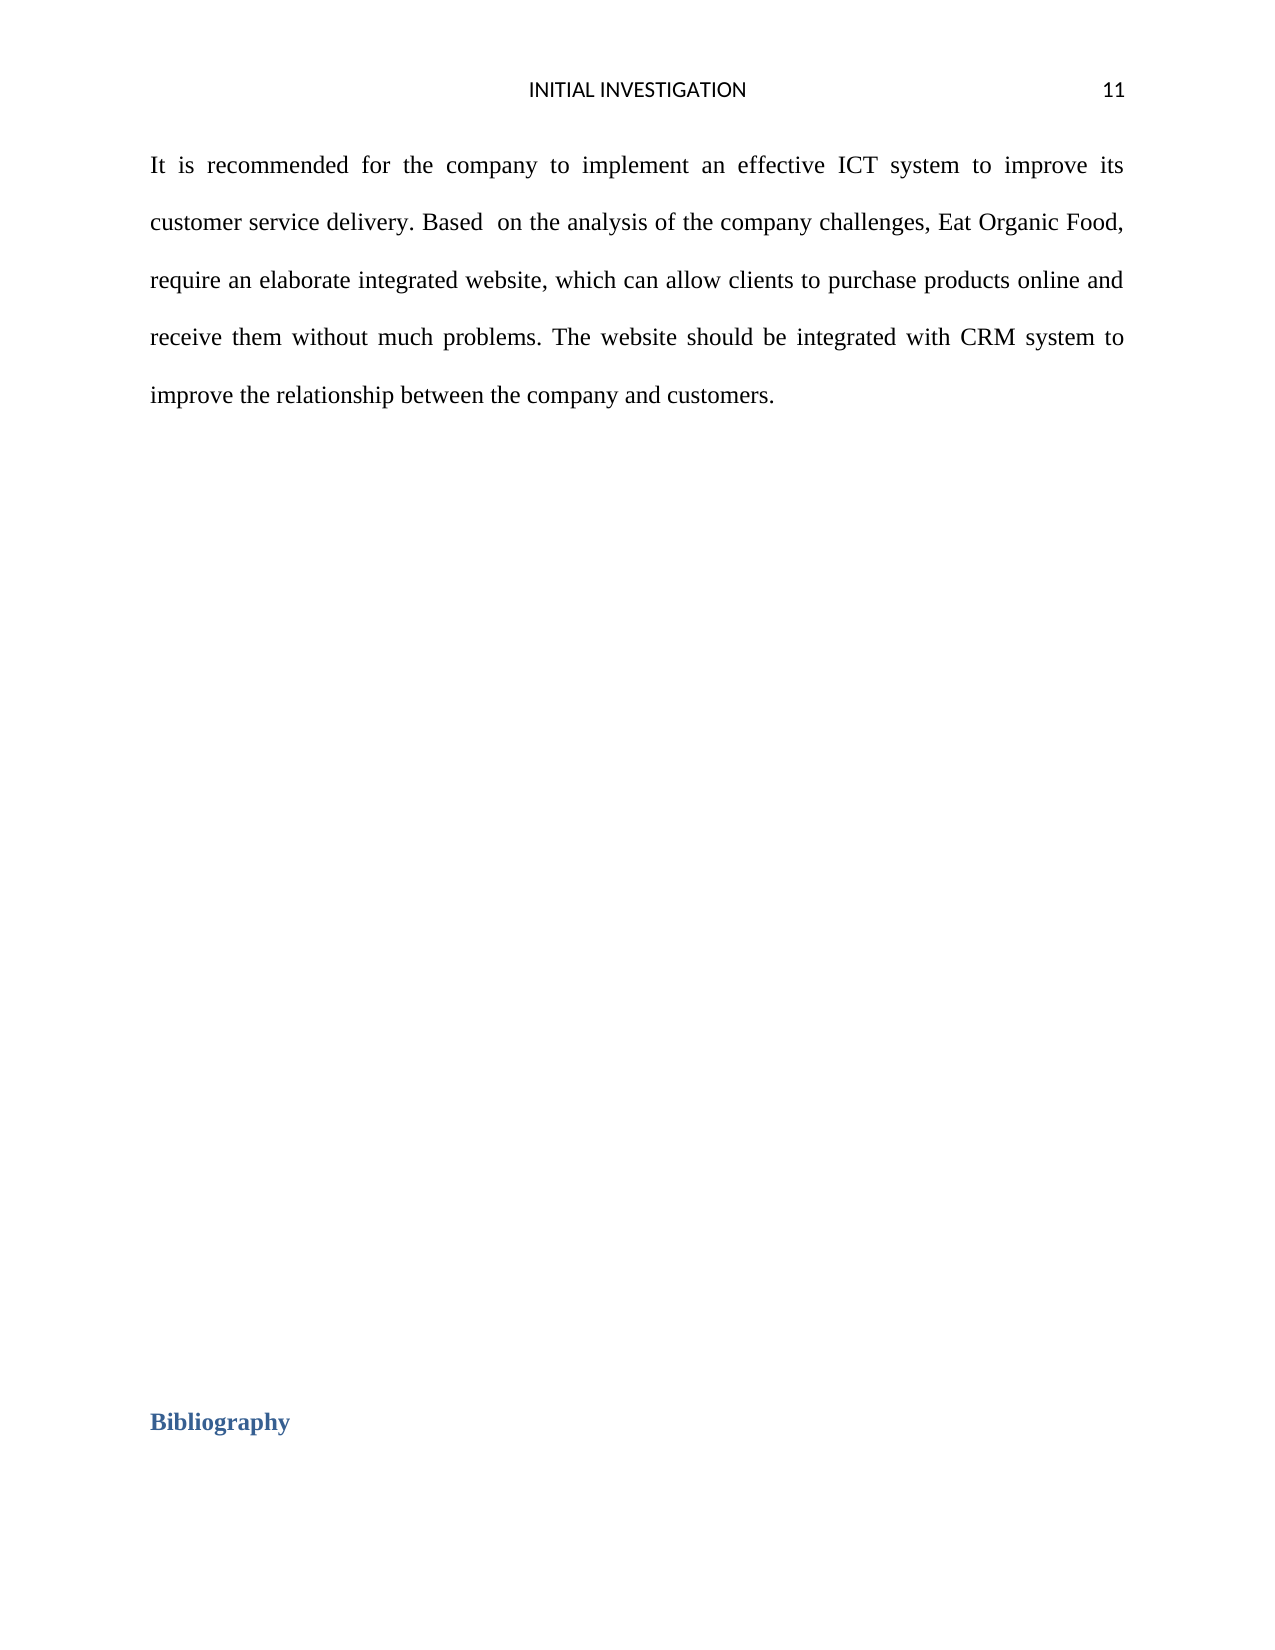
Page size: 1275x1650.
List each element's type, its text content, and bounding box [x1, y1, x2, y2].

text It is recommended for the company to implement an effective ICT system to improve its customer service delivery. Based on the analysis of the company challenges, Eat Organic Food, require an elaborate integrated website, which can allow clients to purchase products online and receive them without much problems. The website should be integrated with CRM system to improve the relationship between the company and customers. [150, 150, 1125, 409]
